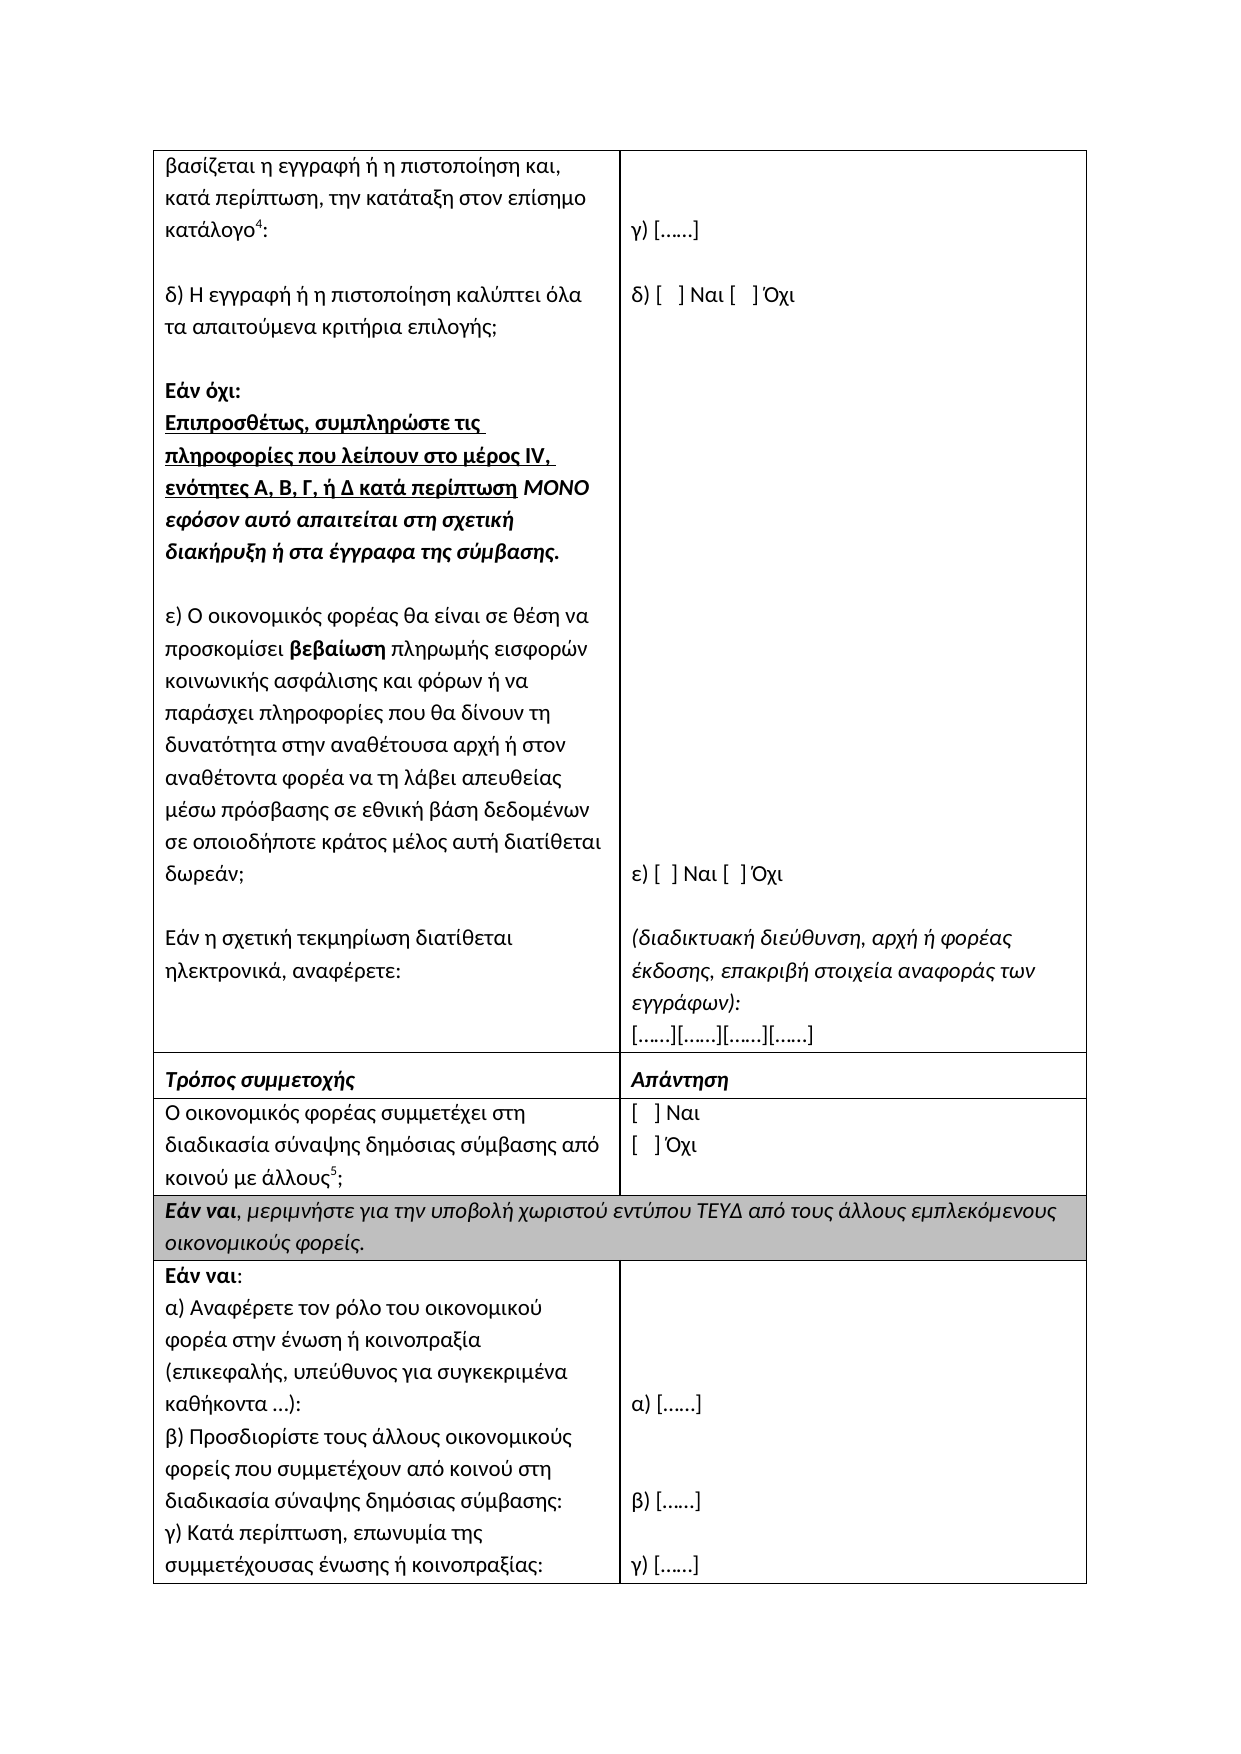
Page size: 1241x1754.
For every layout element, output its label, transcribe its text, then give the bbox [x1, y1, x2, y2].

table_cell Απάντηση [621, 1053, 1086, 1097]
table_cell Εάν ναι: α) Αναφέρετε τον ρόλο του οικονομικού φορέα στην ένωση ή κοινοπραξία (επικεφαλής, υπεύθυνος για συγκεκριμένα καθήκοντα …): β) Προσδιορίστε τους άλλους οικονομικούς φορείς που συμμετέχουν από κοινού στη διαδικασία σύναψης δημόσιας σύμβασης: γ) Κατά περίπτωση, επωνυμία της συμμετέχουσας ένωσης ή κοινοπραξίας: [154, 1261, 619, 1582]
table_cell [621, 151, 1086, 1052]
table_cell α) [……] β) [……] γ) [……] [621, 1261, 1086, 1582]
table_cell Εάν ναι, μεριμνήστε για την υποβολή χωριστού εντύπου ΤΕΥΔ από τους άλλους εμπλεκόμενους οικονομικούς φορείς. [154, 1196, 1086, 1260]
table_cell Ο οικονομικός φορέας συμμετέχει στη διαδικασία σύναψης δημόσιας σύμβασης από κοινού με άλλους5; [154, 1099, 619, 1195]
table_cell [ ] Ναι [ ] Όχι [621, 1099, 1086, 1195]
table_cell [154, 151, 619, 1052]
table_cell Τρόπος συμμετοχής [154, 1053, 619, 1097]
